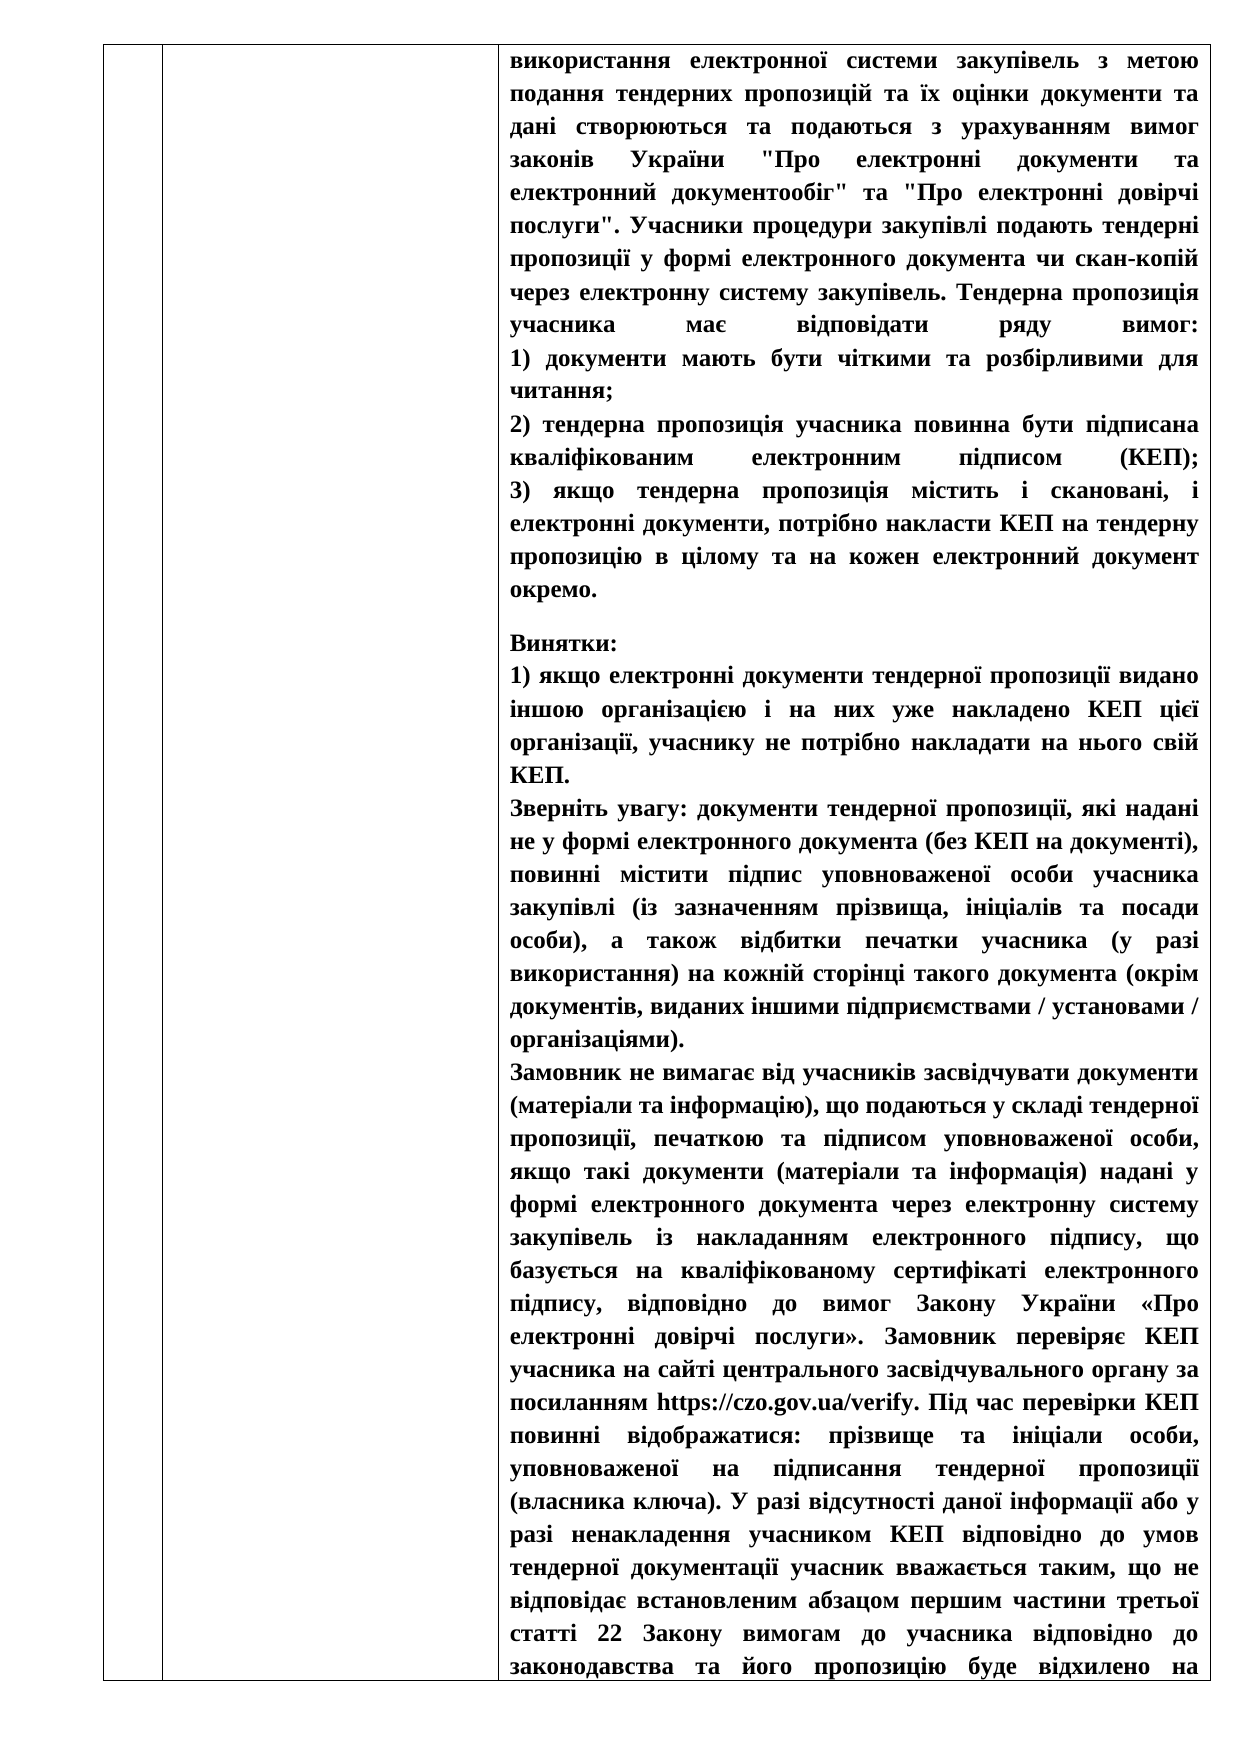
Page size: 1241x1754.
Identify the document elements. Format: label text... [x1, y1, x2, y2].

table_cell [499, 45, 1210, 1680]
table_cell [163, 45, 498, 1680]
table_cell 1 [104, 45, 162, 1680]
